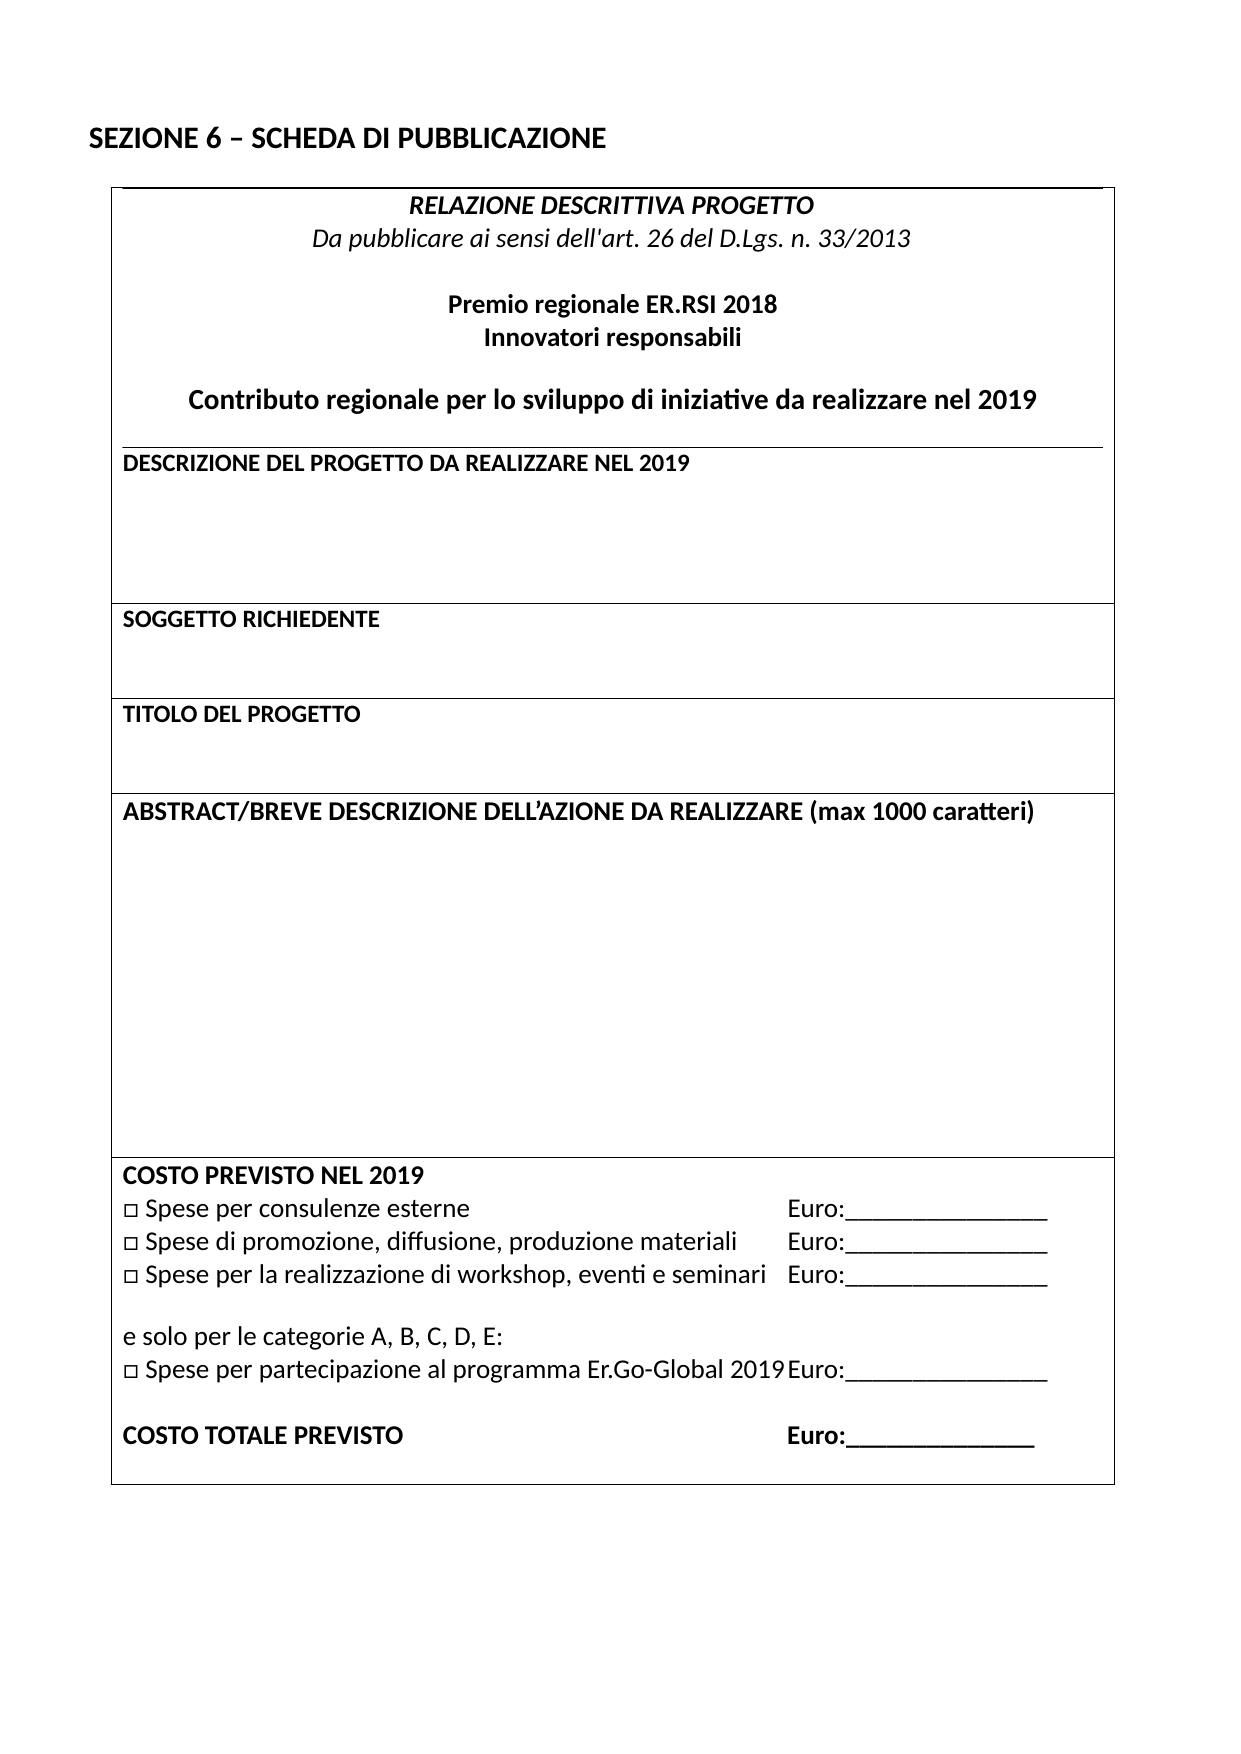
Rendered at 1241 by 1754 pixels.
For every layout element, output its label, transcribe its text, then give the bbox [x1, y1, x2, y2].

table_cell ABSTRACT/BREVE DESCRIZIONE DELL’AZIONE DA REALIZZARE (max 1000 caratteri) [112, 794, 1114, 1157]
table_cell COSTO PREVISTO NEL 2019 □ Spese per consulenze esterne Euro:_______________ □ Spese di promozione, diffusione, produzione materiali Euro:_______________ □ Spese per la realizzazione di workshop, eventi e seminari Euro:_______________ e solo per le categorie A, B, C, D, E: □ Spese per partecipazione al programma Er.Go-Global 2019 Euro:_______________ COSTO TOTALE PREVISTO Euro:______________ [112, 1158, 1114, 1484]
table_cell SOGGETTO RICHIEDENTE [112, 604, 1114, 698]
text SEZIONE 6 – SCHEDA DI PUBBLICAZIONE [89, 118, 1137, 156]
table_cell TITOLO DEL PROGETTO [112, 699, 1114, 793]
table_header RELAZIONE DESCRITTIVA PROGETTO Da pubblicare ai sensi dell'art. 26 del D.Lgs. n. 33/2013 Premio regionale ER.RSI 2018 Innovatori responsabili Contributo regionale per lo sviluppo di iniziative da realizzare nel 2019 DESCRIZIONE DEL PROGETTO DA REALIZZARE NEL 2019 [112, 188, 1114, 602]
